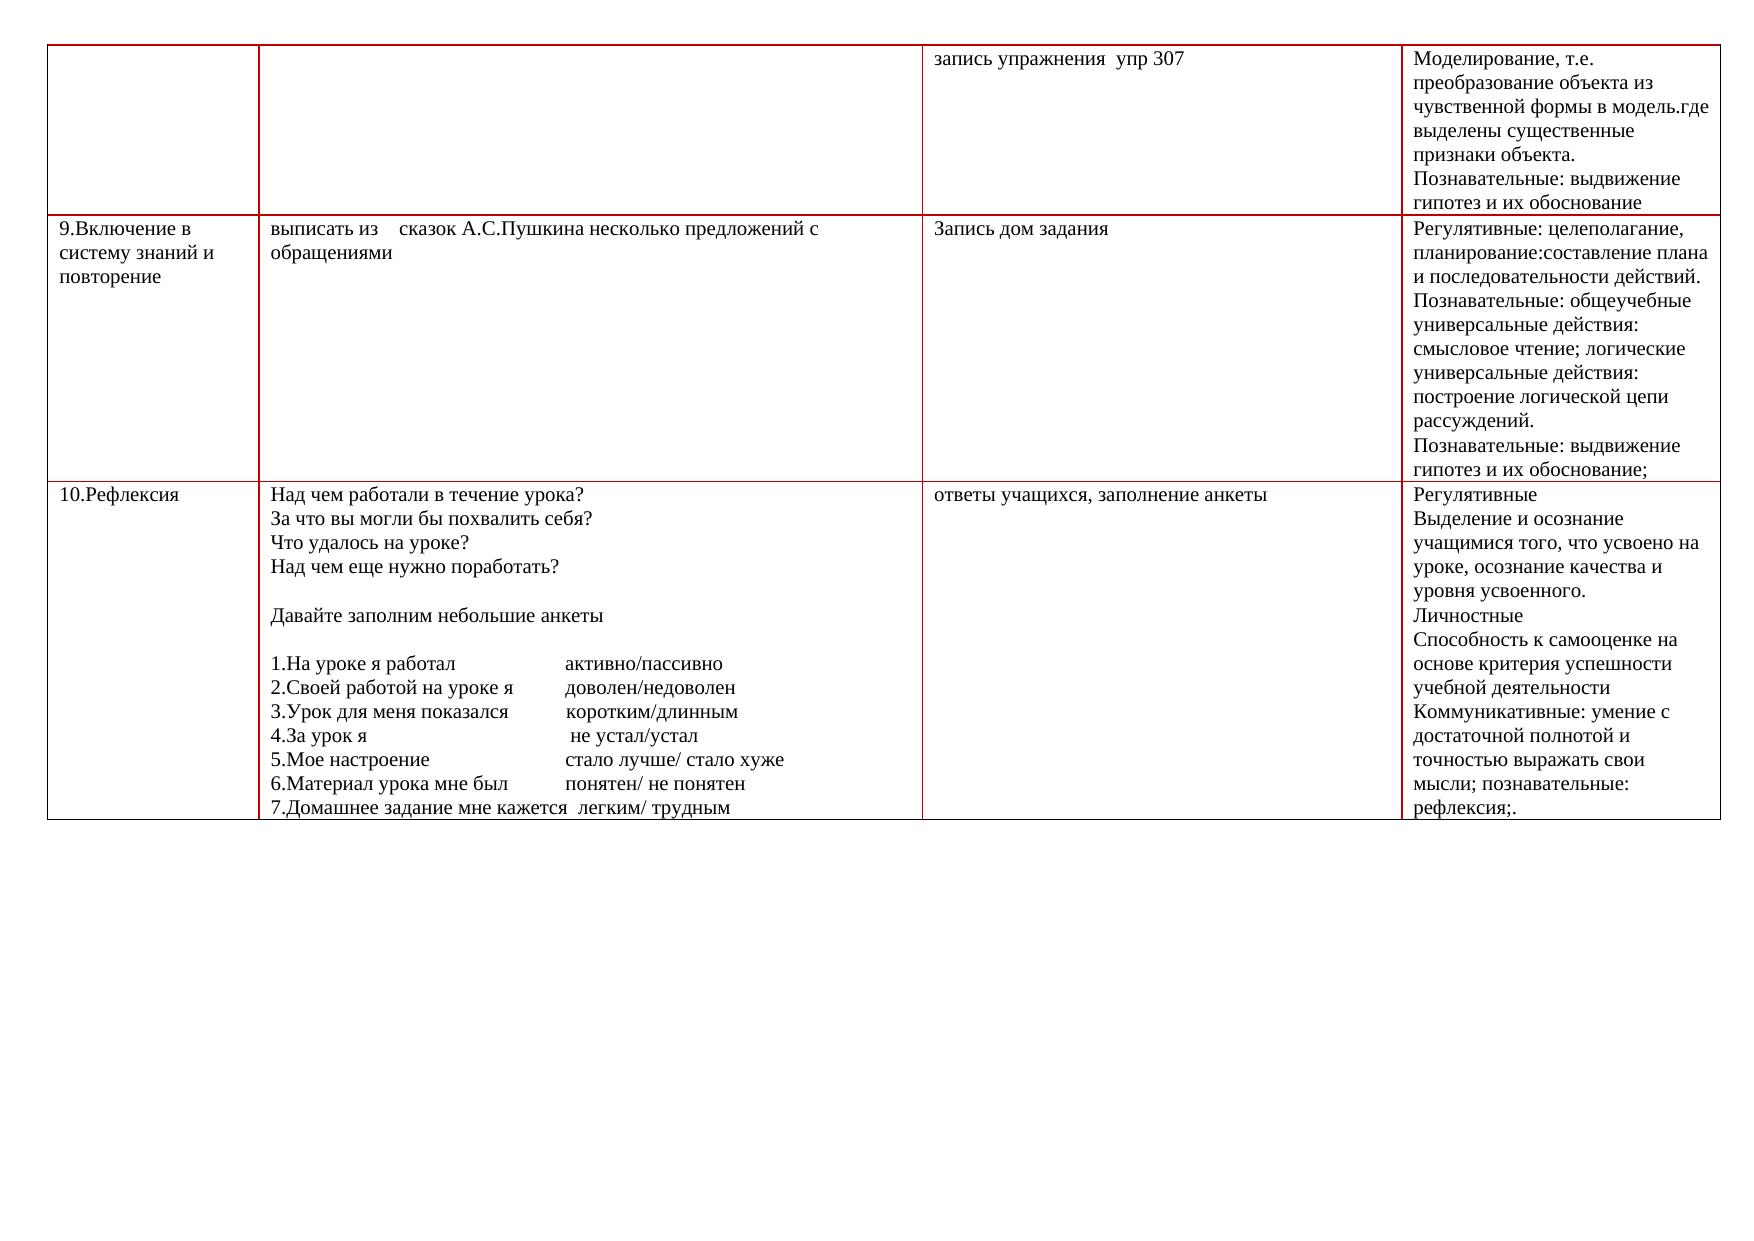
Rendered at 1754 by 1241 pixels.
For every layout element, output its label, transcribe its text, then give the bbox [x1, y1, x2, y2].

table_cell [923, 46, 1401, 214]
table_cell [260, 46, 922, 214]
table_cell Регулятивные: целеполагание, планирование:составление плана и последовательности действий. Познавательные: общеучебные универсальные действия: смысловое чтение; логические универсальные действия: построение логической цепи рассуждений. Познавательные: выдвижение гипотез и их обоснование; [1403, 216, 1720, 481]
table_cell выписать из сказок А.С.Пушкина несколько предложений с обращениями [260, 216, 922, 481]
table_cell 9.Включение в систему знаний и повторение [48, 216, 258, 481]
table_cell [1403, 46, 1720, 214]
table_cell Над чем работали в течение урока? За что вы могли бы похвалить себя? Что удалось на уроке? Над чем еще нужно поработать? Давайте заполним небольшие анкеты 1.На уроке я работал активно/пассивно 2.Своей работой на уроке я доволен/недоволен 3.Урок для меня показался коротким/длинным 4.За урок я не устал/устал 5.Мое настроение стало лучше/ стало хуже 6.Материал урока мне был понятен/ не понятен 7.Домашнее задание мне кажется легким/ трудным [260, 482, 922, 819]
table_cell Регулятивные Выделение и осознание учащимися того, что усвоено на уроке, осознание качества и уровня усвоенного. Личностные Способность к самооценке на основе критерия успешности учебной деятельности Коммуникативные: умение с достаточной полнотой и точностью выражать свои мысли; познавательные: рефлексия;. [1403, 482, 1720, 819]
table_cell Запись дом задания [923, 216, 1401, 481]
table_cell 10.Рефлексия [48, 482, 258, 819]
table_cell ответы учащихся, заполнение анкеты [923, 482, 1401, 819]
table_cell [48, 46, 258, 214]
